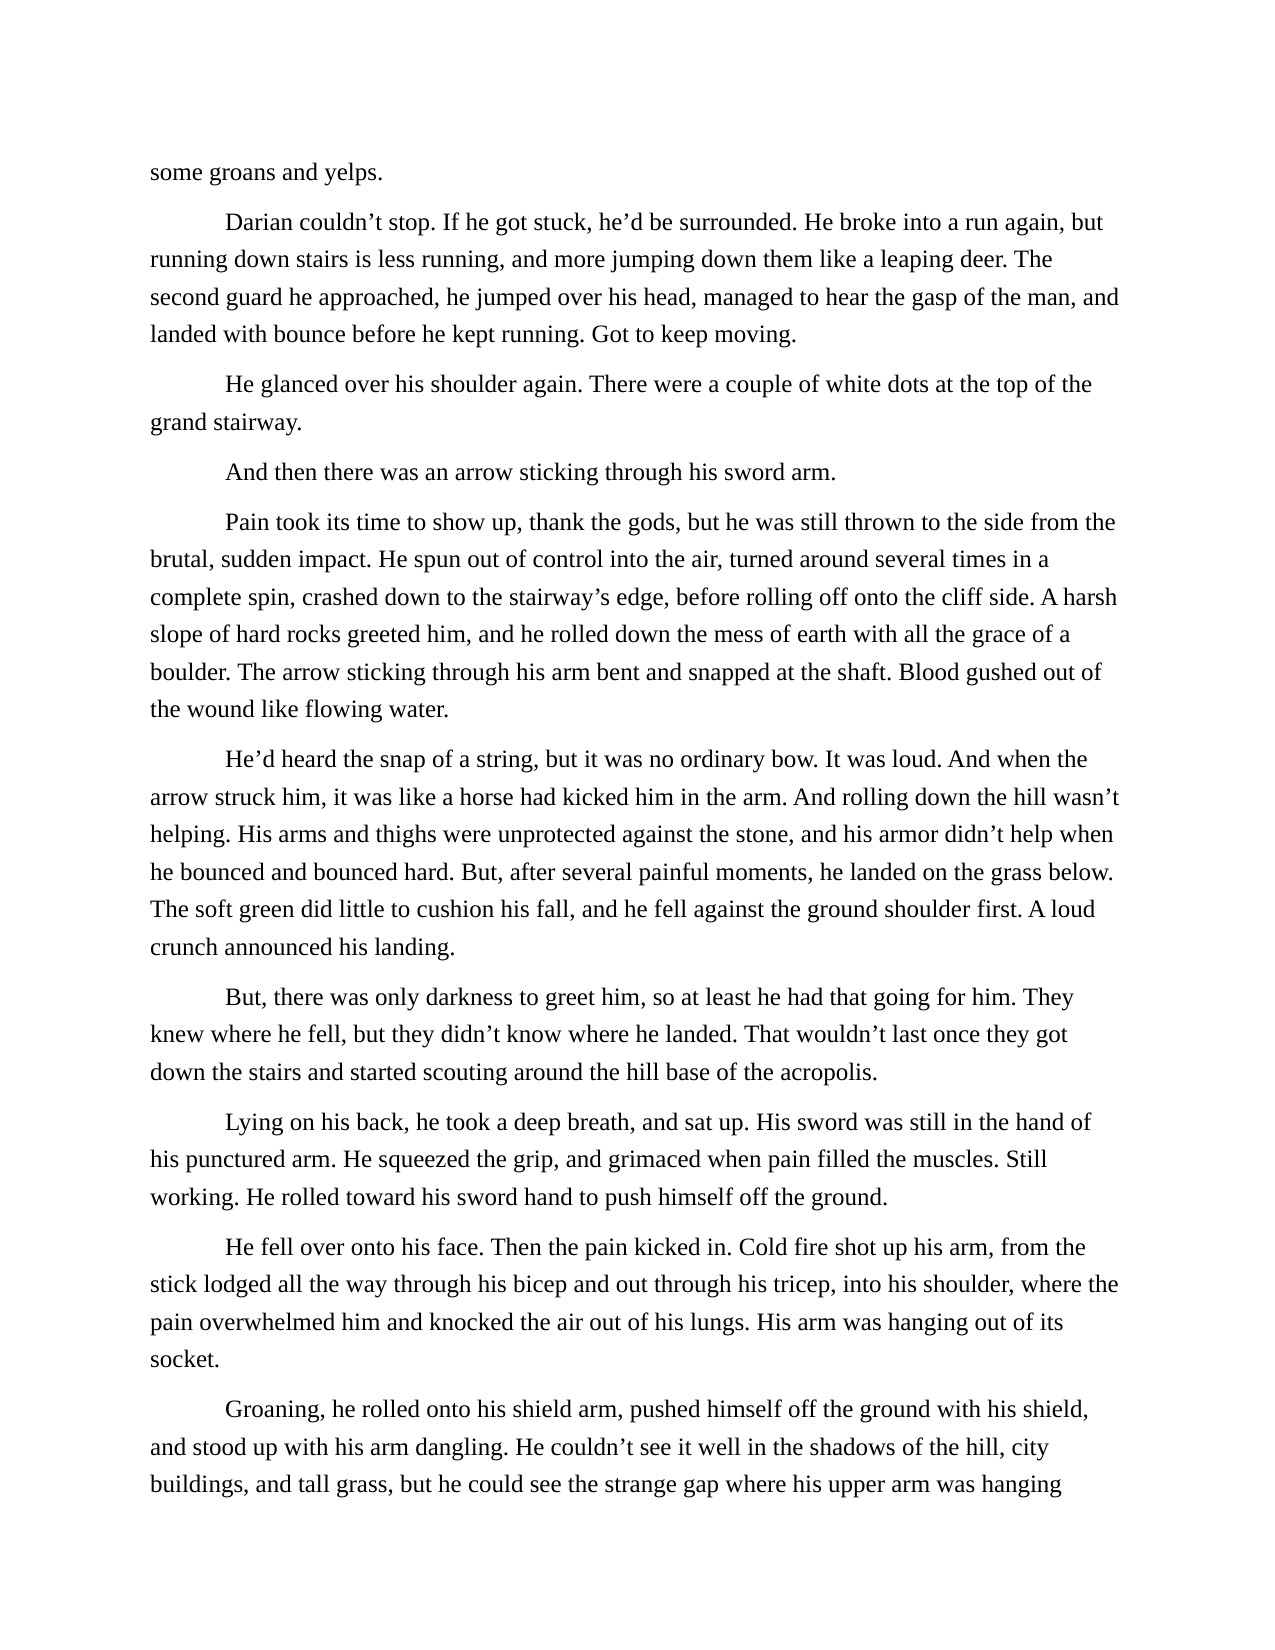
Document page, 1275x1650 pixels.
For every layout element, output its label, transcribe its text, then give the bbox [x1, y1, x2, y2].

text But, there was only darkness to greet him, so at least he had that going for him. They knew where he fell, but they didn’t know where he landed. That wouldn’t last once they got down the stairs and started scouting around the hill base of the acropolis. [150, 975, 1125, 1087]
text Lying on his back, he took a deep breath, and sat up. His sword was still in the hand of his punctured arm. He squeezed the grip, and grimaced when pain filled the muscles. Still working. He rolled toward his sword hand to push himself off the ground. [150, 1100, 1125, 1212]
text Darian couldn’t stop. If he got stuck, he’d be surrounded. He broke into a run again, but running down stairs is less running, and more jumping down them like a leaping deer. The second guard he approached, he jumped over his head, managed to hear the gasp of the man, and landed with bounce before he kept running. Got to keep moving. [150, 200, 1125, 350]
text Pain took its time to show up, thank the gods, but he was still thrown to the side from the brutal, sudden impact. He spun out of control into the air, turned around several times in a complete spin, crashed down to the stairway’s edge, before rolling off onto the cliff side. A harsh slope of hard rocks greeted him, and he rolled down the mess of earth with all the grace of a boulder. The arrow sticking through his arm bent and snapped at the shaft. Blood gushed out of the wound like flowing water. [150, 500, 1125, 725]
text He’d heard the snap of a string, but it was no ordinary bow. It was loud. And when the arrow struck him, it was like a horse had kicked him in the arm. And rolling down the hill wasn’t helping. His arms and thighs were unprotected against the stone, and his armor didn’t help when he bounced and bounced hard. But, after several painful moments, he landed on the grass below. The soft green did little to cushion his fall, and he fell against the ground shoulder first. A loud crunch announced his landing. [150, 737, 1125, 962]
text He fell over onto his face. Then the pain kicked in. Cold fire shot up his arm, from the stick lodged all the way through his bicep and out through his tricep, into his shoulder, where the pain overwhelmed him and knocked the air out of his lungs. His arm was hanging out of its socket. [150, 1225, 1125, 1375]
text He glanced over his shoulder again. There were a couple of white dots at the top of the grand stairway. [150, 362, 1125, 437]
text And then there was an arrow sticking through his sword arm. [150, 450, 1125, 487]
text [150, 1387, 1125, 1500]
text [150, 150, 1125, 187]
